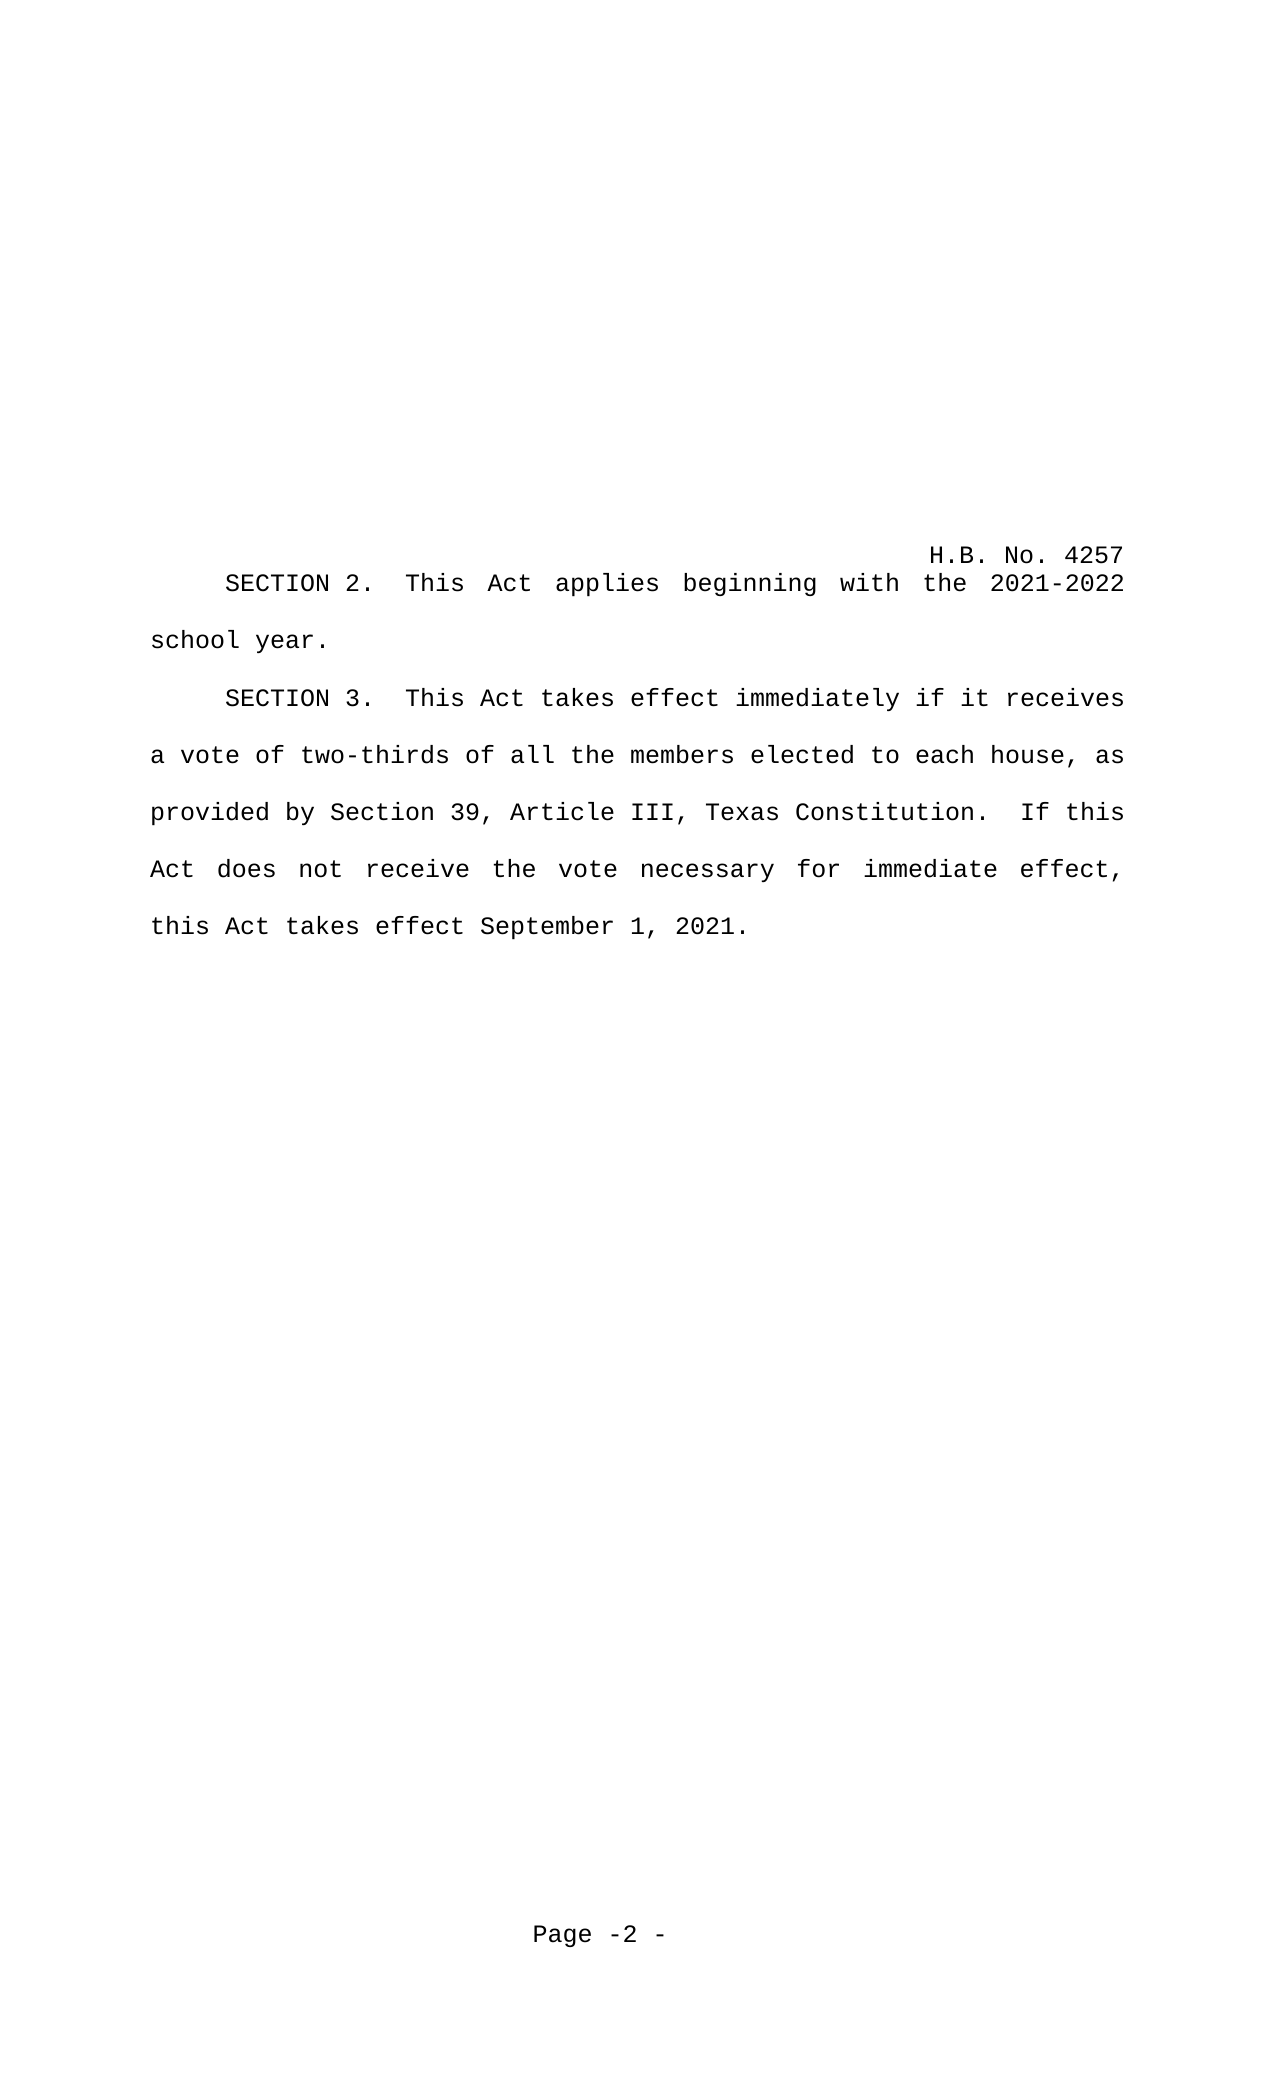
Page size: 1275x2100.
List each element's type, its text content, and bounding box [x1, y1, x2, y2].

text SECTION 3. This Act takes effect immediately if it receives a vote of two-thirds of all the members elected to each house, as provided by Section 39, Article III, Texas Constitution. If this Act does not receive the vote necessary for immediate effect, this Act takes effect September 1, 2021. [150, 685, 1125, 942]
text SECTION 2. This Act applies beginning with the 2021-2022 school year. [150, 571, 1125, 656]
